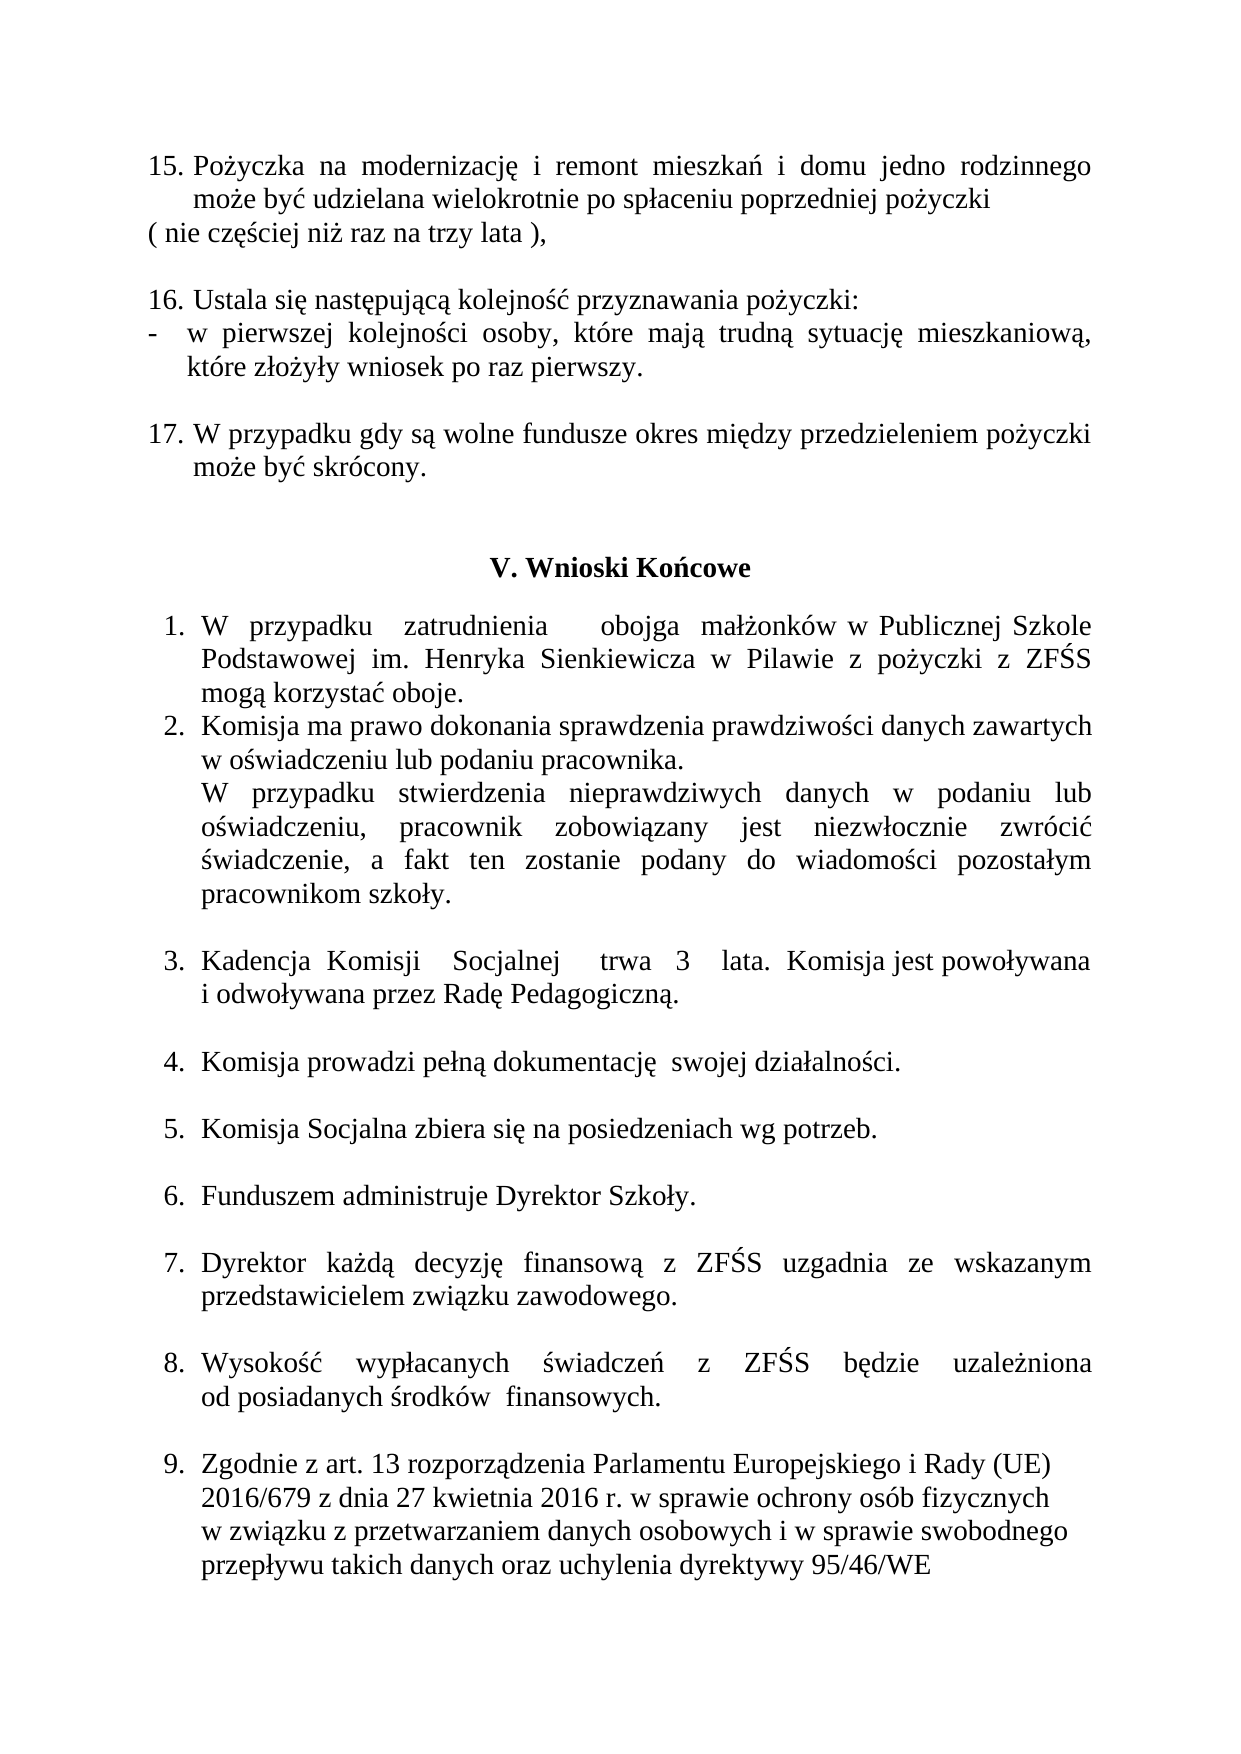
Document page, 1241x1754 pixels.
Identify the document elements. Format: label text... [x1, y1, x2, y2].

text ( nie częściej niż raz na trzy lata ), [148, 215, 1093, 248]
list Komisja ma prawo dokonania sprawdzenia prawdziwości danych zawartych w oświadczeniu lub podaniu pracownika. [163, 708, 1093, 775]
text V. Wnioski Końcowe [148, 550, 1093, 584]
list Wysokość wypłacanych świadczeń z ZFŚS będzie uzależniona od posiadanych środków finansowych. [163, 1346, 1093, 1413]
list w pierwszej kolejności osoby, które mają trudną sytuację mieszkaniową, które złożyły wniosek po raz pierwszy. [148, 315, 1093, 382]
list Kadencja Komisji Socjalnej trwa 3 lata. Komisja jest powoływana i odwoływana przez Radę Pedagogiczną. [163, 943, 1093, 1010]
text W przypadku stwierdzenia nieprawdziwych danych w podaniu lub oświadczeniu, pracownik zobowiązany jest niezwłocznie zwrócić świadczenie, a fakt ten zostanie podany do wiadomości pozostałym pracownikom szkoły. [201, 775, 1093, 909]
list Zgodnie z art. 13 rozporządzenia Parlamentu Europejskiego i Rady (UE) 2016/679 z dnia 27 kwietnia 2016 r. w sprawie ochrony osób fizycznych w związku z przetwarzaniem danych osobowych i w sprawie swobodnego przepływu takich danych oraz uchylenia dyrektywy 95/46/WE [163, 1446, 1093, 1580]
list W przypadku gdy są wolne fundusze okres między przedzieleniem pożyczki może być skrócony. [148, 416, 1093, 483]
list Komisja prowadzi pełną dokumentację swojej działalności. [163, 1044, 1093, 1077]
list W przypadku zatrudnienia obojga małżonków w Publicznej Szkole Podstawowej im. Henryka Sienkiewicza w Pilawie z pożyczki z ZFŚS mogą korzystać oboje. [163, 608, 1093, 708]
list Pożyczka na modernizację i remont mieszkań i domu jedno rodzinnego może być udzielana wielokrotnie po spłaceniu poprzedniej pożyczki [148, 148, 1093, 215]
list Ustala się następującą kolejność przyznawania pożyczki: [148, 282, 1093, 315]
list Dyrektor każdą decyzję finansową z ZFŚS uzgadnia ze wskazanym przedstawicielem związku zawodowego. [163, 1245, 1093, 1312]
list Funduszem administruje Dyrektor Szkoły. [163, 1178, 1093, 1211]
list Komisja Socjalna zbiera się na posiedzeniach wg potrzeb. [163, 1111, 1093, 1144]
